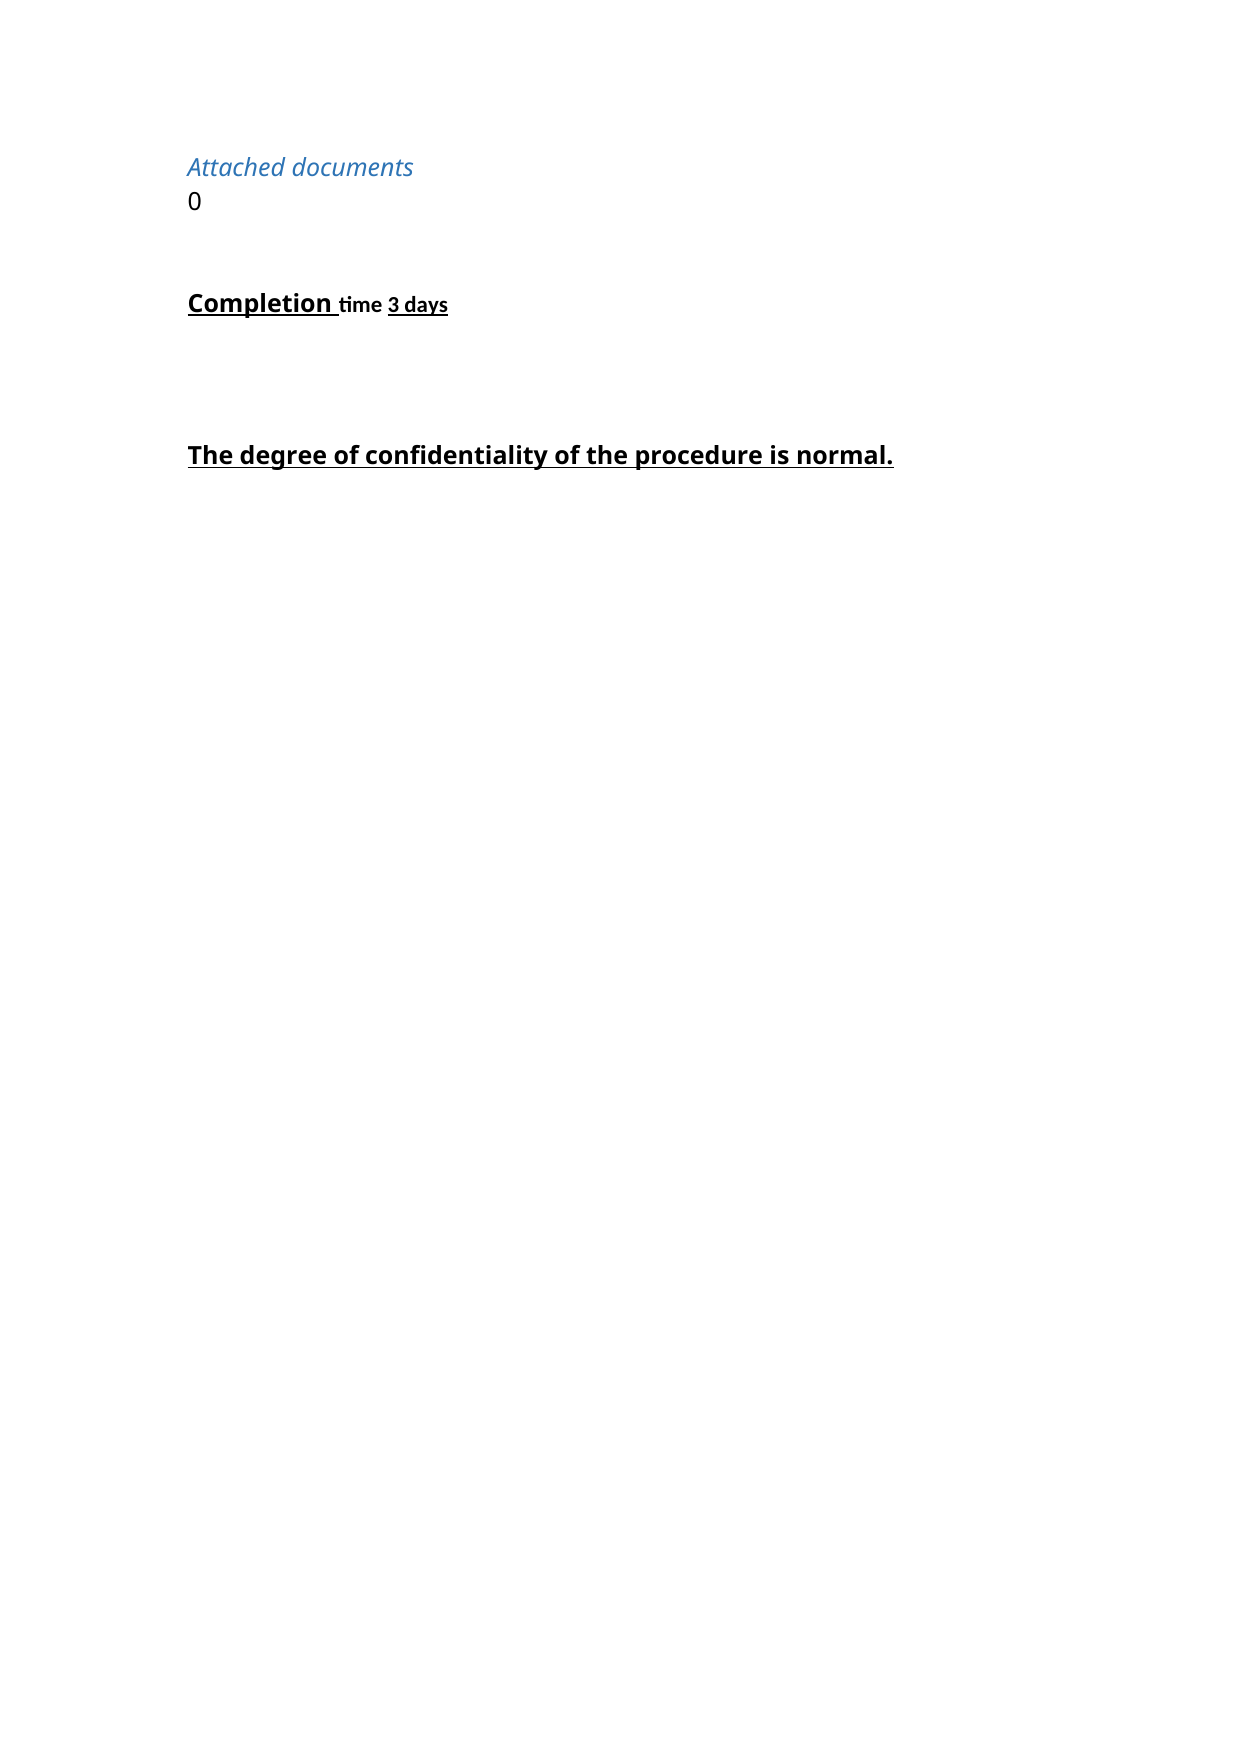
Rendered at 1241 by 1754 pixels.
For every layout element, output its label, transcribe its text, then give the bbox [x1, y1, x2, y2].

text The degree of confidentiality of the procedure is normal. [187, 438, 1053, 472]
text 0 [187, 184, 1053, 218]
text Completion time 3 days [187, 286, 1053, 319]
text Attached documents [187, 150, 1053, 184]
